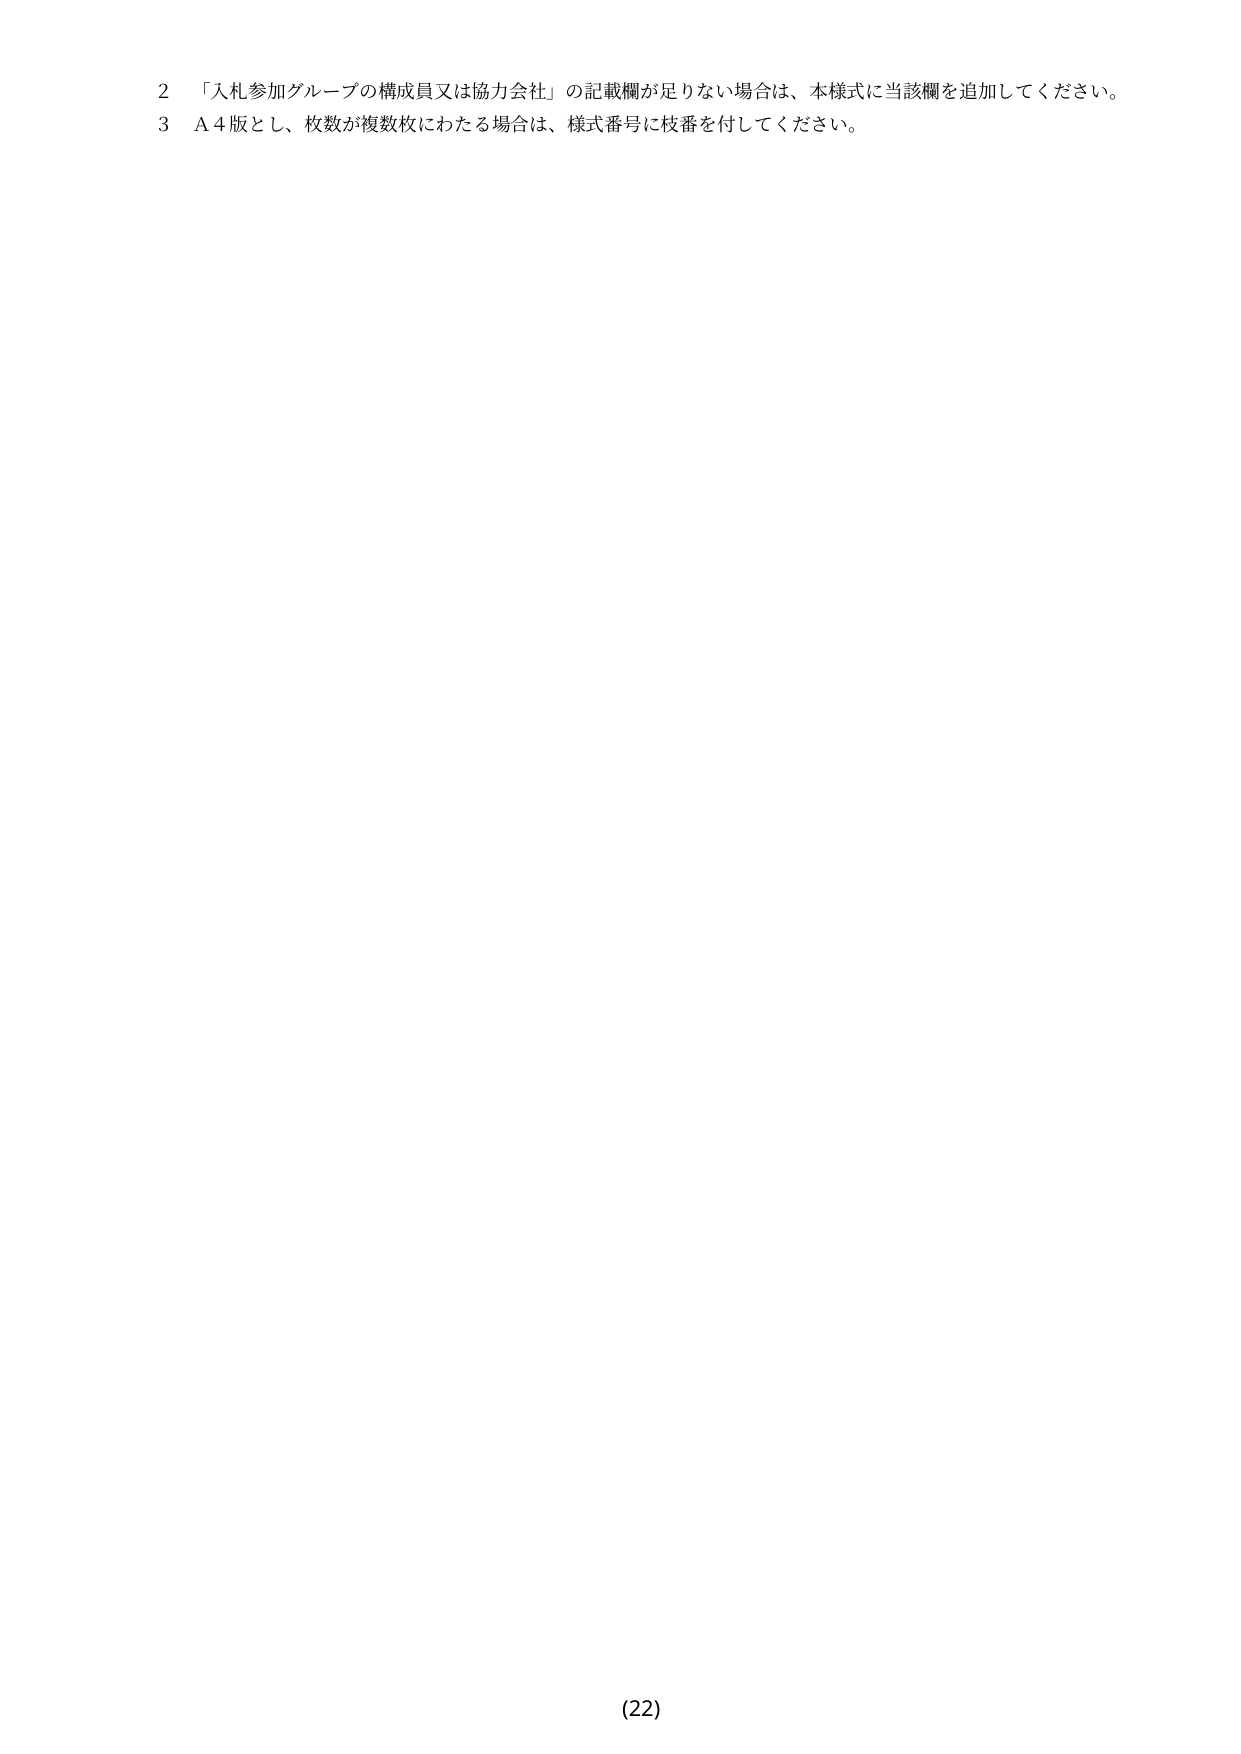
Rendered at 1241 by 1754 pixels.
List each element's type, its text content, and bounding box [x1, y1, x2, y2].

text ２ 「入札参加グループの構成員又は協力会社」の記載欄が足りない場合は、本様式に当該欄を追加してください。 [154, 75, 1146, 107]
text ３ Ａ４版とし、枚数が複数枚にわたる場合は、様式番号に枝番を付してください。 [154, 107, 1146, 139]
